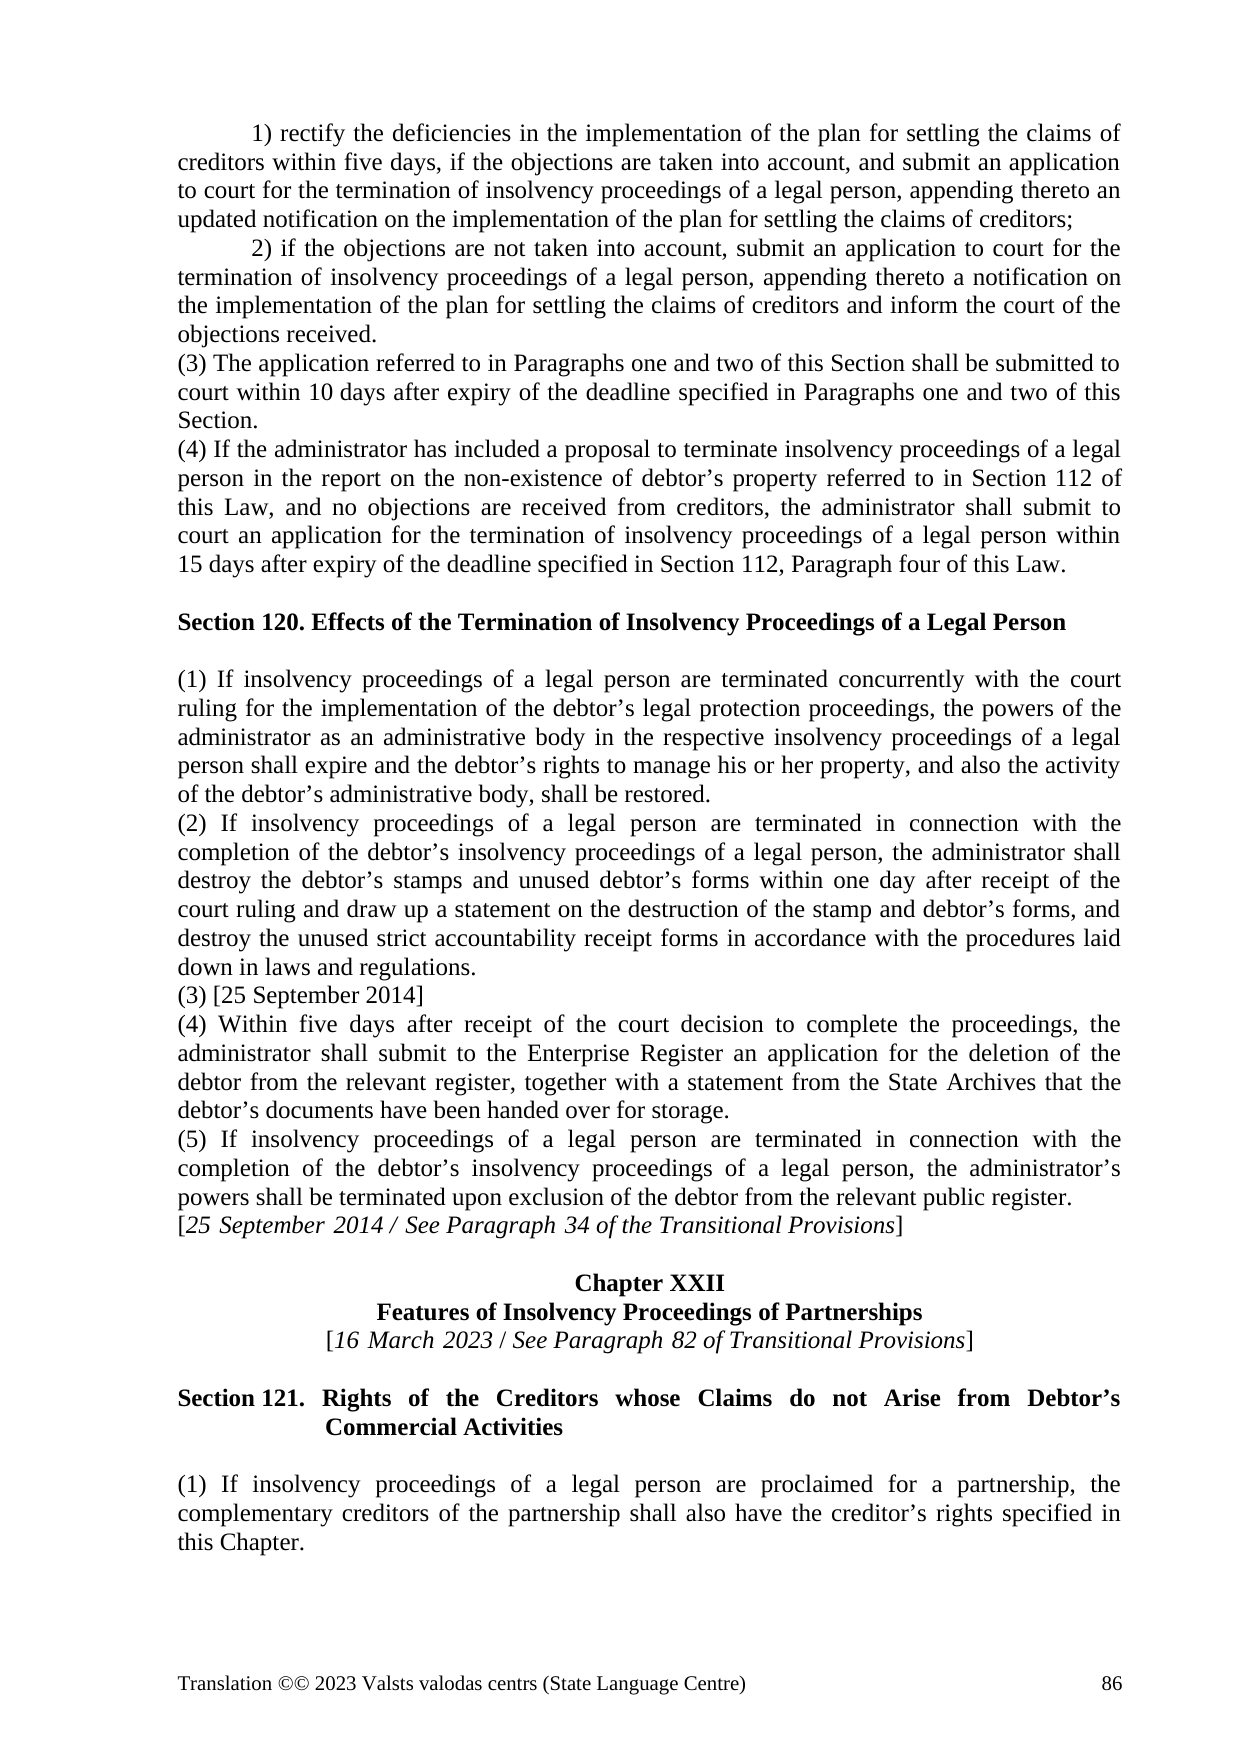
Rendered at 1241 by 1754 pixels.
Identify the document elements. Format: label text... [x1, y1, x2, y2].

text 2) if the objections are not taken into account, submit an application to court for the termination of insolvency proceedings of a legal person, appending thereto a notification on the implementation of the plan for settling the claims of creditors and inform the court of the objections received. [177, 233, 1122, 348]
text (1) If insolvency proceedings of a legal person are terminated concurrently with the court ruling for the implementation of the debtor’s legal protection proceedings, the powers of the administrator as an administrative body in the respective insolvency proceedings of a legal person shall expire and the debtor’s rights to manage his or her property, and also the activity of the debtor’s administrative body, shall be restored. [177, 664, 1122, 808]
text 1) rectify the deficiencies in the implementation of the plan for settling the claims of creditors within five days, if the objections are taken into account, and submit an application to court for the termination of insolvency proceedings of a legal person, appending thereto an updated notification on the implementation of the plan for settling the claims of creditors; [177, 118, 1122, 233]
text [25 September 2014 / See Paragraph 34 of the Transitional Provisions] [177, 1211, 1122, 1239]
text Features of Insolvency Proceedings of Partnerships [177, 1297, 1122, 1326]
text (4) If the administrator has included a proposal to terminate insolvency proceedings of a legal person in the report on the non-existence of debtor’s property referred to in Section 112 of this Law, and no objections are received from creditors, the administrator shall submit to court an application for the termination of insolvency proceedings of a legal person within 15 days after expiry of the deadline specified in Section 112, Paragraph four of this Law. [177, 434, 1122, 578]
text [16 March 2023 / See Paragraph 82 of Transitional Provisions] [177, 1326, 1122, 1354]
text Section 120. Effects of the Termination of Insolvency Proceedings of a Legal Person [177, 607, 1122, 636]
text (3) [25 September 2014] [177, 981, 1122, 1009]
text Section 121. Rights of the Creditors whose Claims do not Arise from Debtor’s Commercial Activities [177, 1383, 1122, 1441]
text Chapter XXII [177, 1268, 1122, 1297]
text (1) If insolvency proceedings of a legal person are proclaimed for a partnership, the complementary creditors of the partnership shall also have the creditor’s rights specified in this Chapter. [177, 1469, 1122, 1556]
text (5) If insolvency proceedings of a legal person are terminated in connection with the completion of the debtor’s insolvency proceedings of a legal person, the administrator’s powers shall be terminated upon exclusion of the debtor from the relevant public register. [177, 1124, 1122, 1211]
text (3) The application referred to in Paragraphs one and two of this Section shall be submitted to court within 10 days after expiry of the deadline specified in Paragraphs one and two of this Section. [177, 348, 1122, 434]
text (4) Within five days after receipt of the court decision to complete the proceedings, the administrator shall submit to the Enterprise Register an application for the deletion of the debtor from the relevant register, together with a statement from the State Archives that the debtor’s documents have been handed over for storage. [177, 1009, 1122, 1124]
text (2) If insolvency proceedings of a legal person are terminated in connection with the completion of the debtor’s insolvency proceedings of a legal person, the administrator shall destroy the debtor’s stamps and unused debtor’s forms within one day after receipt of the court ruling and draw up a statement on the destruction of the stamp and debtor’s forms, and destroy the unused strict accountability receipt forms in accordance with the procedures laid down in laws and regulations. [177, 808, 1122, 981]
